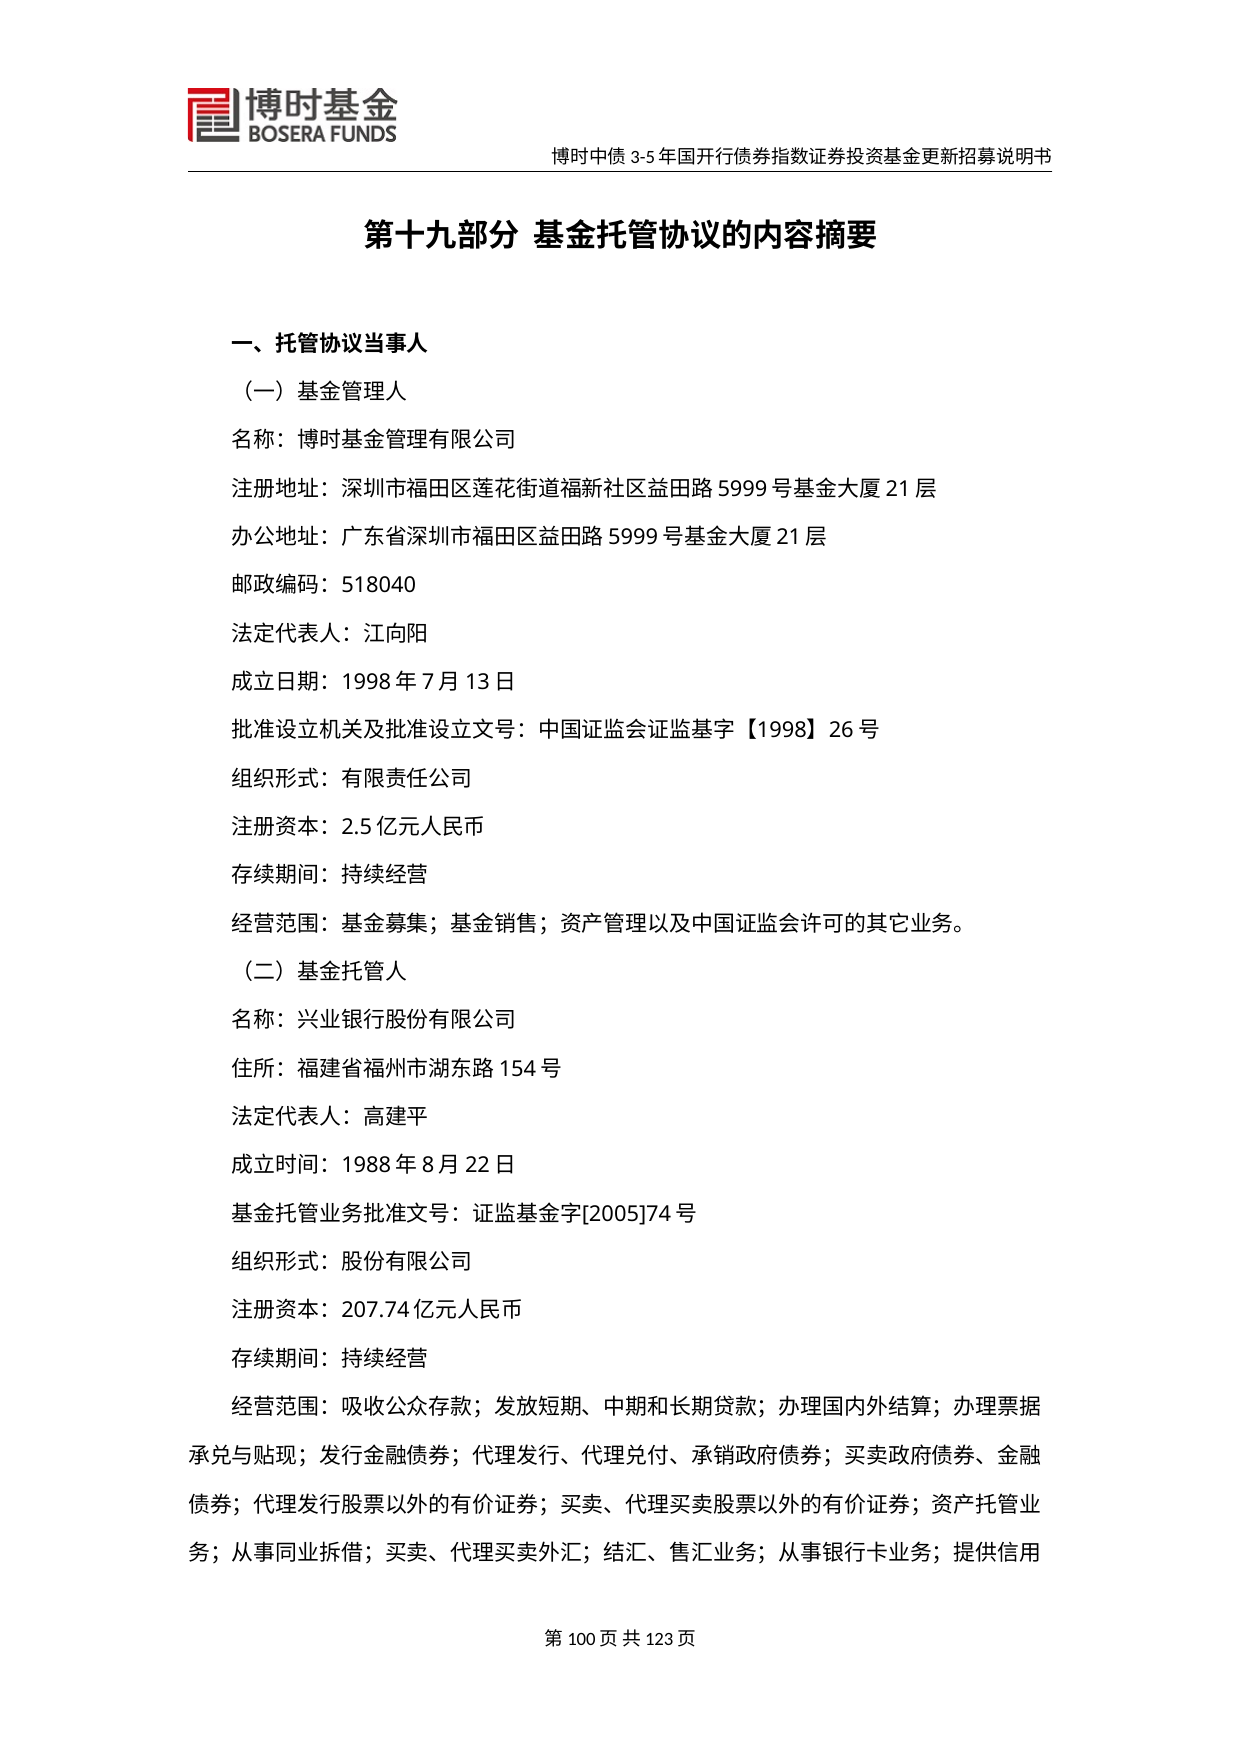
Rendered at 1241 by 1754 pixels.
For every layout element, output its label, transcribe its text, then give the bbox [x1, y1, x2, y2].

text 成立时间：1988年8月22日 [188, 1147, 1052, 1179]
text 经营范围：基金募集；基金销售；资产管理以及中国证监会许可的其它业务。 [188, 905, 1052, 938]
text 名称：兴业银行股份有限公司 [188, 1002, 1052, 1034]
text 办公地址：广东省深圳市福田区益田路5999号基金大厦21层 [188, 519, 1052, 551]
text 法定代表人：高建平 [188, 1099, 1052, 1131]
text 注册资本：207.74亿元人民币 [188, 1292, 1052, 1324]
text 法定代表人：江向阳 [188, 615, 1052, 648]
text 批准设立机关及批准设立文号：中国证监会证监基字【1998】26号 [188, 712, 1052, 744]
text 注册地址：深圳市福田区莲花街道福新社区益田路5999号基金大厦21层 [188, 470, 1052, 503]
subtitle 第十九部分 基金托管协议的内容摘要 [188, 200, 1052, 265]
text 组织形式：股份有限公司 [188, 1244, 1052, 1276]
text （二）基金托管人 [188, 954, 1052, 986]
picture [187, 88, 398, 142]
text 注册资本：2.5亿元人民币 [188, 809, 1052, 841]
text （一）基金管理人 [188, 374, 1052, 406]
text 名称：博时基金管理有限公司 [188, 422, 1052, 454]
text 邮政编码：518040 [188, 567, 1052, 599]
text 存续期间：持续经营 [188, 857, 1052, 889]
text 一、托管协议当事人 [188, 325, 1052, 358]
text 基金托管业务批准文号：证监基金字[2005]74号 [188, 1195, 1052, 1228]
text 住所：福建省福州市湖东路154号 [188, 1050, 1052, 1083]
text 成立日期：1998年7月13日 [188, 664, 1052, 696]
text 存续期间：持续经营 [188, 1340, 1052, 1373]
text 组织形式：有限责任公司 [188, 760, 1052, 793]
